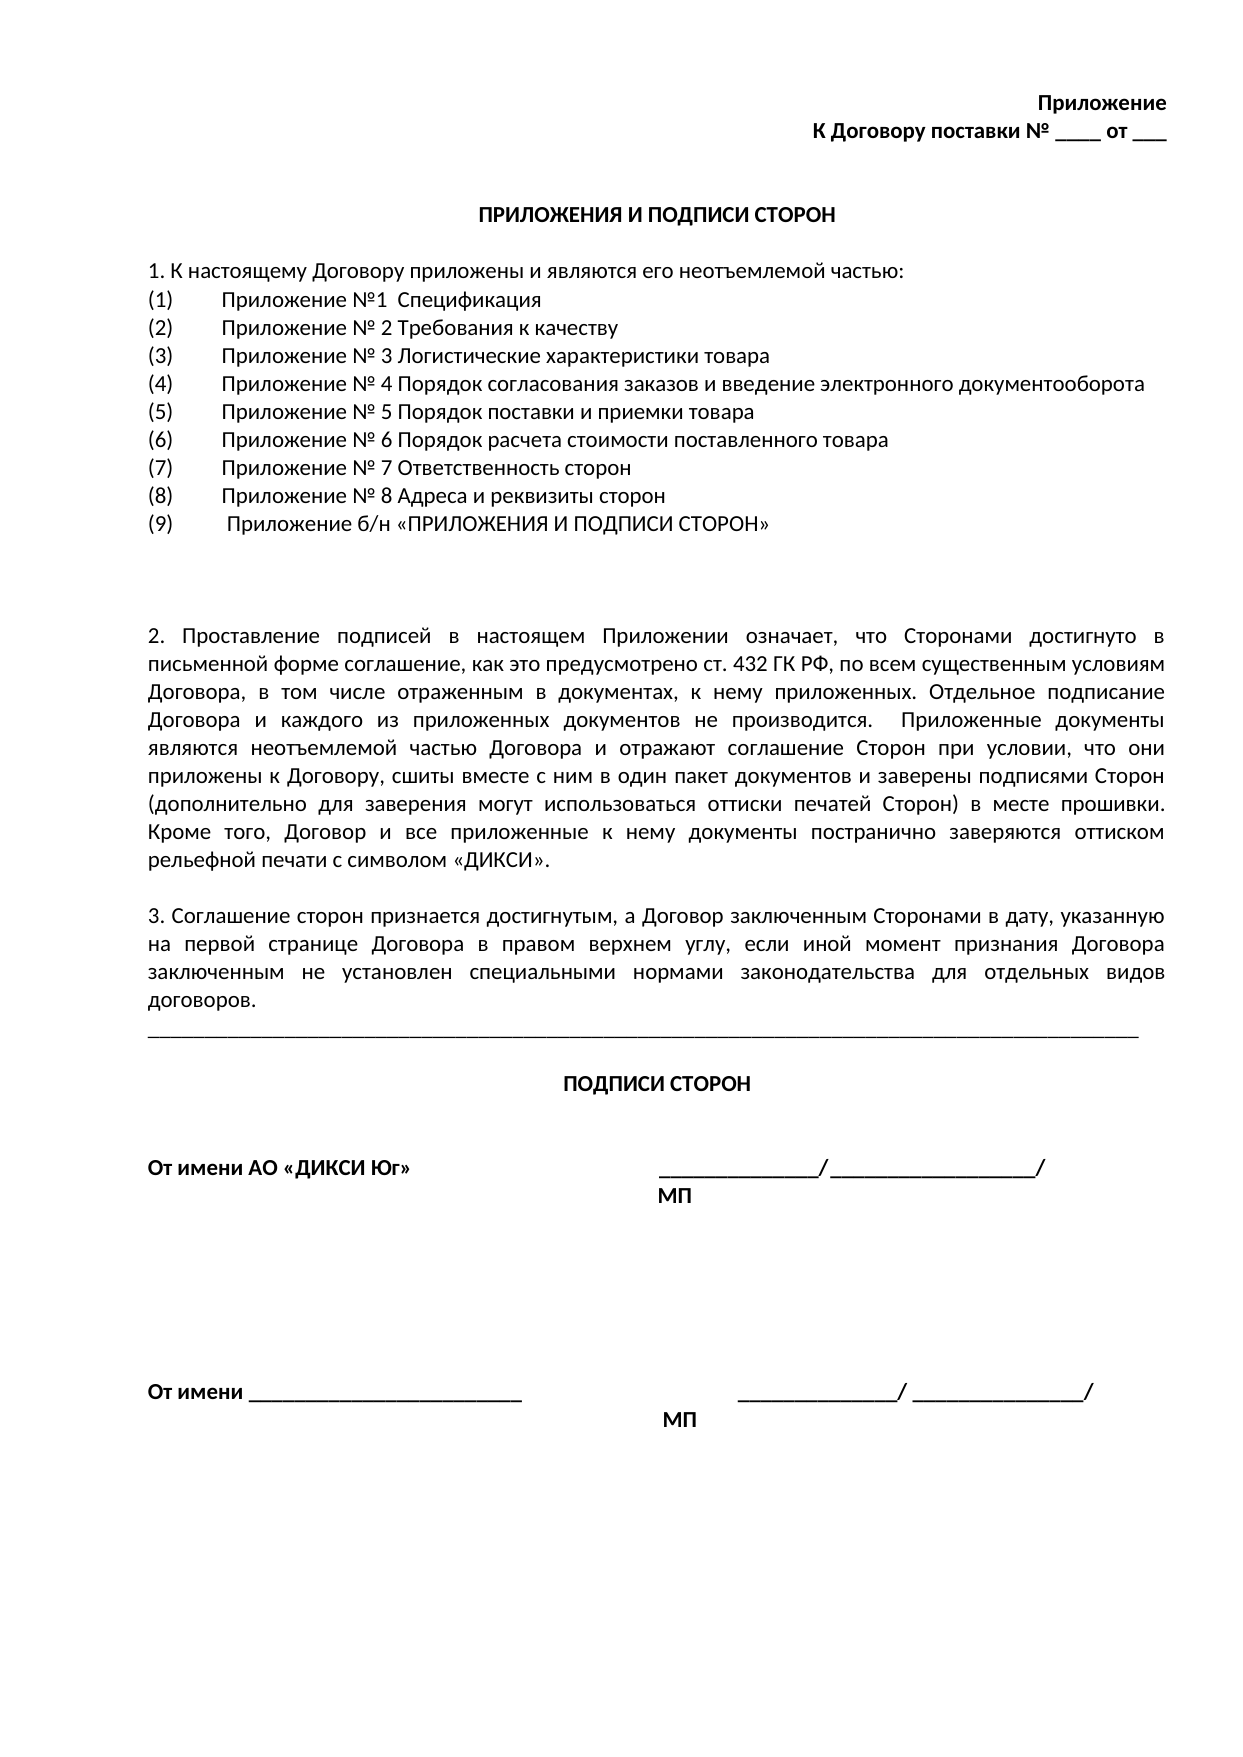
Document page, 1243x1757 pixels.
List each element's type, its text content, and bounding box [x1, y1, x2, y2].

list Приложение № 4 Порядок согласования заказов и введение электронного документооборота [148, 369, 1167, 397]
list Приложение № 6 Порядок расчета стоимости поставленного товара [148, 425, 1167, 453]
list Приложение № 8 Адреса и реквизиты сторон [148, 481, 1167, 509]
list Приложение № 5 Порядок поставки и приемки товара [148, 397, 1167, 425]
text К Договору поставки № ____ от ___ [148, 117, 1167, 144]
text 1. К настоящему Договору приложены и являются его неотъемлемой частью: [148, 257, 1167, 285]
list Приложение б/н «ПРИЛОЖЕНИЯ И ПОДПИСИ СТОРОН» [148, 509, 1167, 537]
text От имени АО «ДИКСИ Юг» ______________/__________________/ [148, 1153, 1167, 1181]
list Приложение №1 Спецификация [148, 285, 1167, 313]
text ПРИЛОЖЕНИЯ И ПОДПИСИ СТОРОН [148, 201, 1167, 229]
text Приложение [148, 88, 1167, 117]
text МП [148, 1181, 1167, 1209]
text 3. Соглашение сторон признается достигнутым, а Договор заключенным Сторонами в дату, указанную на первой странице Договора в правом верхнем углу, если иной момент признания Договора заключенным не установлен специальными нормами законодательства для отдельных видов договоров. [148, 901, 1167, 1013]
text ПОДПИСИ СТОРОН [148, 1069, 1167, 1097]
list Приложение № 2 Требования к качеству [148, 313, 1167, 341]
text МП [148, 1406, 1167, 1433]
list Приложение № 7 Ответственность сторон [148, 453, 1167, 481]
text 2. Проставление подписей в настоящем Приложении означает, что Сторонами достигнуто в письменной форме соглашение, как это предусмотрено ст. 432 ГК РФ, по всем существенным условиям Договора, в том числе отраженным в документах, к нему приложенных. Отдельное подписание Договора и каждого из приложенных документов не производится. Приложенные документы являются неотъемлемой частью Договора и отражают соглашение Сторон при условии, что они приложены к Договору, сшиты вместе с ним в один пакет документов и заверены подписями Сторон (дополнительно для заверения могут использоваться оттиски печатей Сторон) в месте прошивки. Кроме того, Договор и все приложенные к нему документы постранично заверяются оттиском рельефной печати с символом «ДИКСИ». [148, 621, 1167, 873]
text От имени ________________________ ______________/ _______________/ [148, 1377, 1167, 1406]
text _______________________________________________________________________________________ [148, 1013, 1167, 1041]
list Приложение № 3 Логистические характеристики товара [148, 341, 1167, 369]
